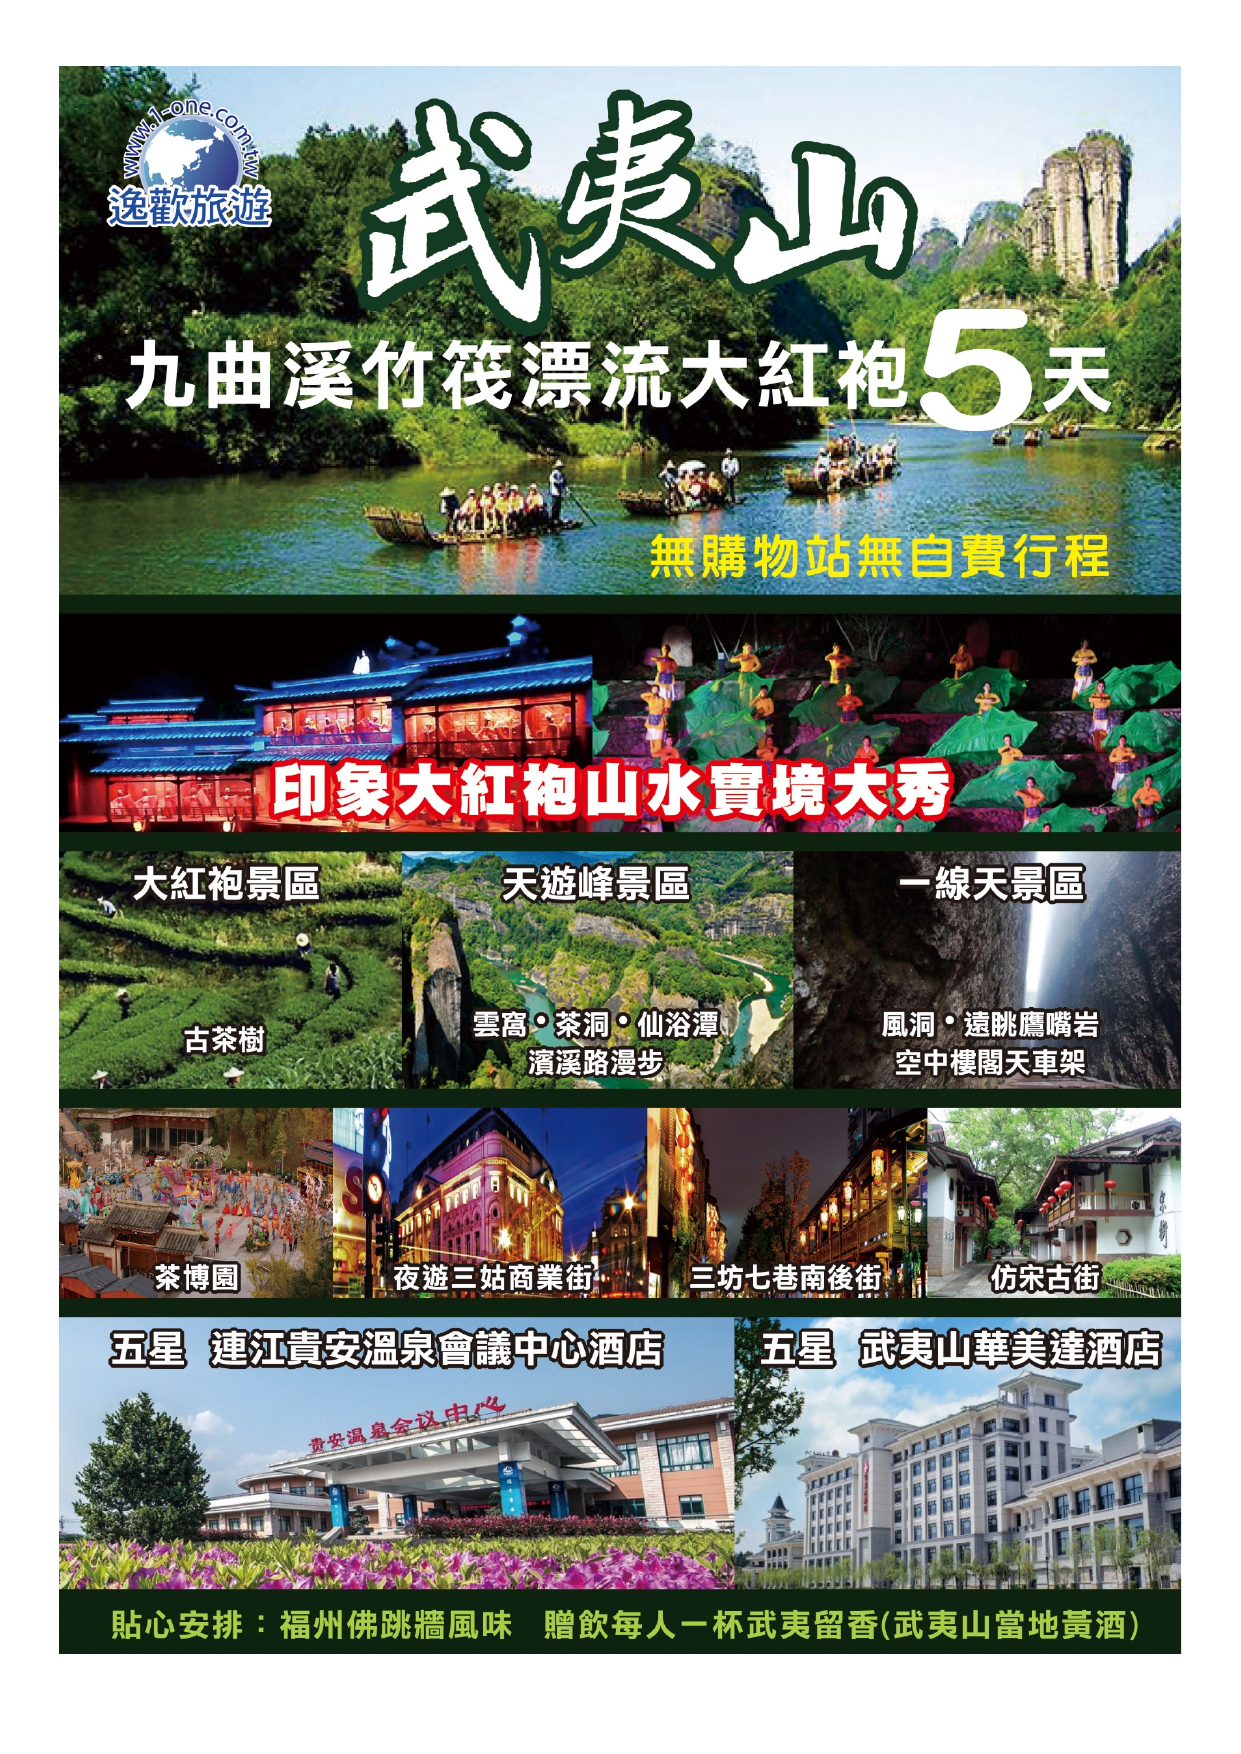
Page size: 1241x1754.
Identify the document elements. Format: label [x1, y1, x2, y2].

picture [59, 66, 1182, 1654]
